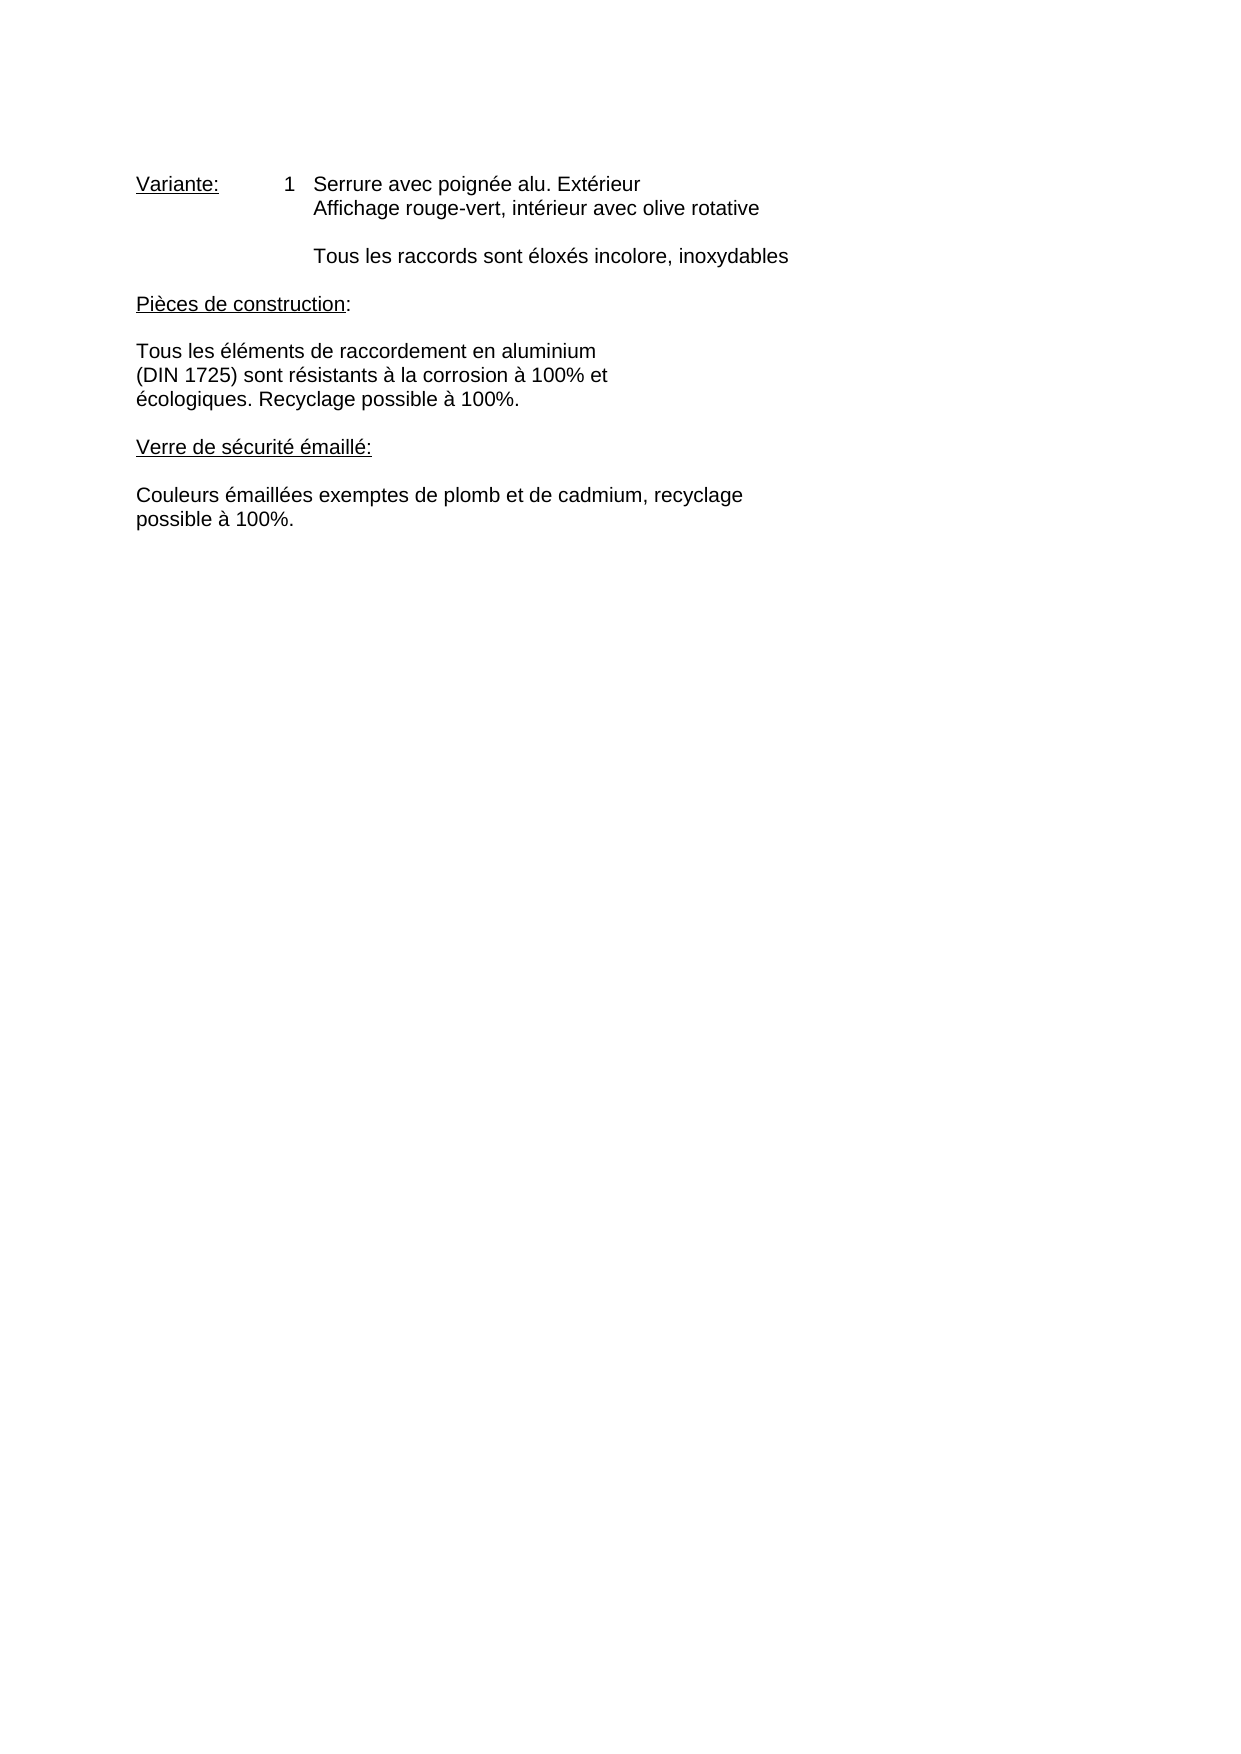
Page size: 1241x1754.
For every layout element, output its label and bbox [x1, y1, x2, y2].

text [136, 148, 1092, 531]
